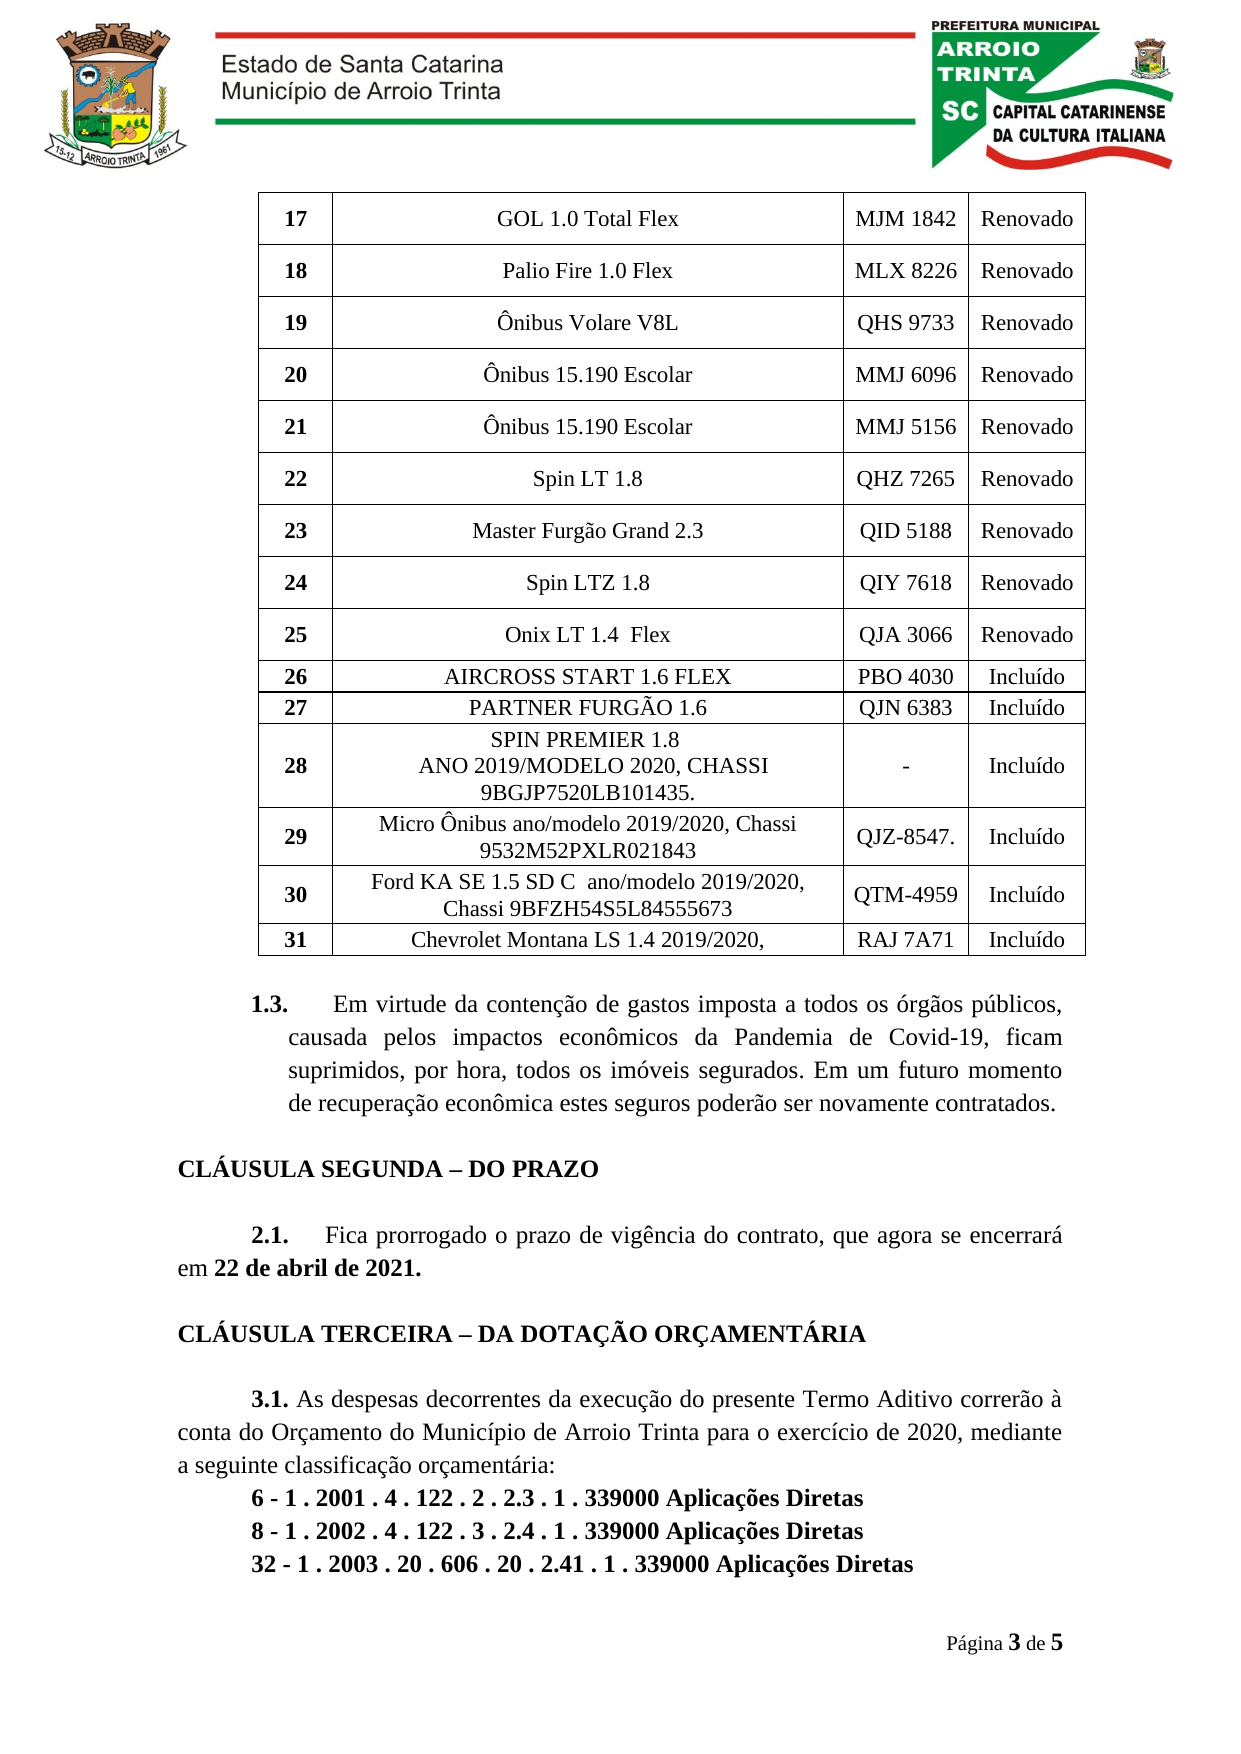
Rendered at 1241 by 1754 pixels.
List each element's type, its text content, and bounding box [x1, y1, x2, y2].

table_cell 31 [259, 924, 332, 954]
table_cell Incluído [969, 724, 1085, 807]
text 2.1. Fica prorrogado o prazo de vigência do contrato, que agora se encerrará em 22 de abril de 2021. [177, 1220, 1063, 1282]
table_cell QJA 3066 [844, 609, 968, 660]
table_cell RAJ 7A71 [844, 924, 968, 954]
table_cell Renovado [969, 193, 1085, 244]
table_cell 26 [259, 661, 332, 691]
table_cell MMJ 5156 [844, 401, 968, 452]
table_cell Onix LT 1.4 Flex [333, 609, 843, 660]
table_cell 17 [259, 193, 332, 244]
table_cell PBO 4030 [844, 661, 968, 691]
table_cell QID 5188 [844, 505, 968, 556]
table_cell 18 [259, 245, 332, 296]
table_cell PARTNER FURGÃO 1.6 [333, 693, 843, 723]
table_cell AIRCROSS START 1.6 FLEX [333, 661, 843, 691]
picture [43, 21, 1174, 170]
table_cell Renovado [969, 557, 1085, 608]
table_cell 22 [259, 453, 332, 504]
text 8 - 1 . 2002 . 4 . 122 . 3 . 2.4 . 1 . 339000 Aplicações Diretas [177, 1516, 1063, 1545]
table_cell Renovado [969, 453, 1085, 504]
table_cell 30 [259, 866, 332, 923]
table_cell 20 [259, 349, 332, 400]
table_cell Incluído [969, 661, 1085, 691]
table_cell 27 [259, 693, 332, 723]
table_cell Ford KA SE 1.5 SD C ano/modelo 2019/2020, Chassi 9BFZH54S5L84555673 [333, 866, 843, 923]
table_cell 21 [259, 401, 332, 452]
table_cell 28 [259, 724, 332, 807]
table_cell Chevrolet Montana LS 1.4 2019/2020, [333, 924, 843, 954]
table_cell 23 [259, 505, 332, 556]
table_cell MJM 1842 [844, 193, 968, 244]
table_cell 19 [259, 297, 332, 348]
table_cell MMJ 6096 [844, 349, 968, 400]
table_cell Renovado [969, 297, 1085, 348]
table_cell Renovado [969, 609, 1085, 660]
text 6 - 1 . 2001 . 4 . 122 . 2 . 2.3 . 1 . 339000 Aplicações Diretas [177, 1483, 1063, 1512]
table_cell Ônibus 15.190 Escolar [333, 401, 843, 452]
table_cell Incluído [969, 866, 1085, 923]
table_cell Incluído [969, 924, 1085, 954]
table_cell QHS 9733 [844, 297, 968, 348]
text CLÁUSULA TERCEIRA – DA DOTAÇÃO ORÇAMENTÁRIA [177, 1319, 1063, 1348]
table_cell Incluído [969, 693, 1085, 723]
table_cell Ônibus Volare V8L [333, 297, 843, 348]
table_cell Master Furgão Grand 2.3 [333, 505, 843, 556]
table_cell SPIN PREMIER 1.8 ANO 2019/MODELO 2020, CHASSI 9BGJP7520LB101435. [333, 724, 843, 807]
table_cell QIY 7618 [844, 557, 968, 608]
table_cell QHZ 7265 [844, 453, 968, 504]
table_cell Spin LTZ 1.8 [333, 557, 843, 608]
table_cell QJN 6383 [844, 693, 968, 723]
table_cell Renovado [969, 349, 1085, 400]
list Em virtude da contenção de gastos imposta a todos os órgãos públicos, causada pelos impactos econômicos da Pandemia de Covid-19, ficam suprimidos, por hora, todos os imóveis segurados. Em um futuro momento de recuperação econômica estes seguros poderão ser novamente contratados. [251, 989, 1063, 1116]
table_cell 29 [259, 808, 332, 865]
table_cell Renovado [969, 401, 1085, 452]
text CLÁUSULA SEGUNDA – DO PRAZO [177, 1154, 1063, 1182]
table_cell Renovado [969, 245, 1085, 296]
text 32 - 1 . 2003 . 20 . 606 . 20 . 2.41 . 1 . 339000 Aplicações Diretas [177, 1549, 1063, 1578]
table_cell Incluído [969, 808, 1085, 865]
table_cell Ônibus 15.190 Escolar [333, 349, 843, 400]
table_cell Renovado [969, 505, 1085, 556]
table_cell 25 [259, 609, 332, 660]
table_cell QTM-4959 [844, 866, 968, 923]
table_cell MLX 8226 [844, 245, 968, 296]
table_cell - [844, 724, 968, 807]
table_cell Spin LT 1.8 [333, 453, 843, 504]
text 3.1. As despesas decorrentes da execução do presente Termo Aditivo correrão à conta do Orçamento do Município de Arroio Trinta para o exercício de 2020, mediante a seguinte classificação orçamentária: [177, 1384, 1063, 1479]
table_cell QJZ-8547. [844, 808, 968, 865]
table_cell 24 [259, 557, 332, 608]
table_cell Micro Ônibus ano/modelo 2019/2020, Chassi 9532M52PXLR021843 [333, 808, 843, 865]
table_cell Palio Fire 1.0 Flex [333, 245, 843, 296]
table_cell GOL 1.0 Total Flex [333, 193, 843, 244]
